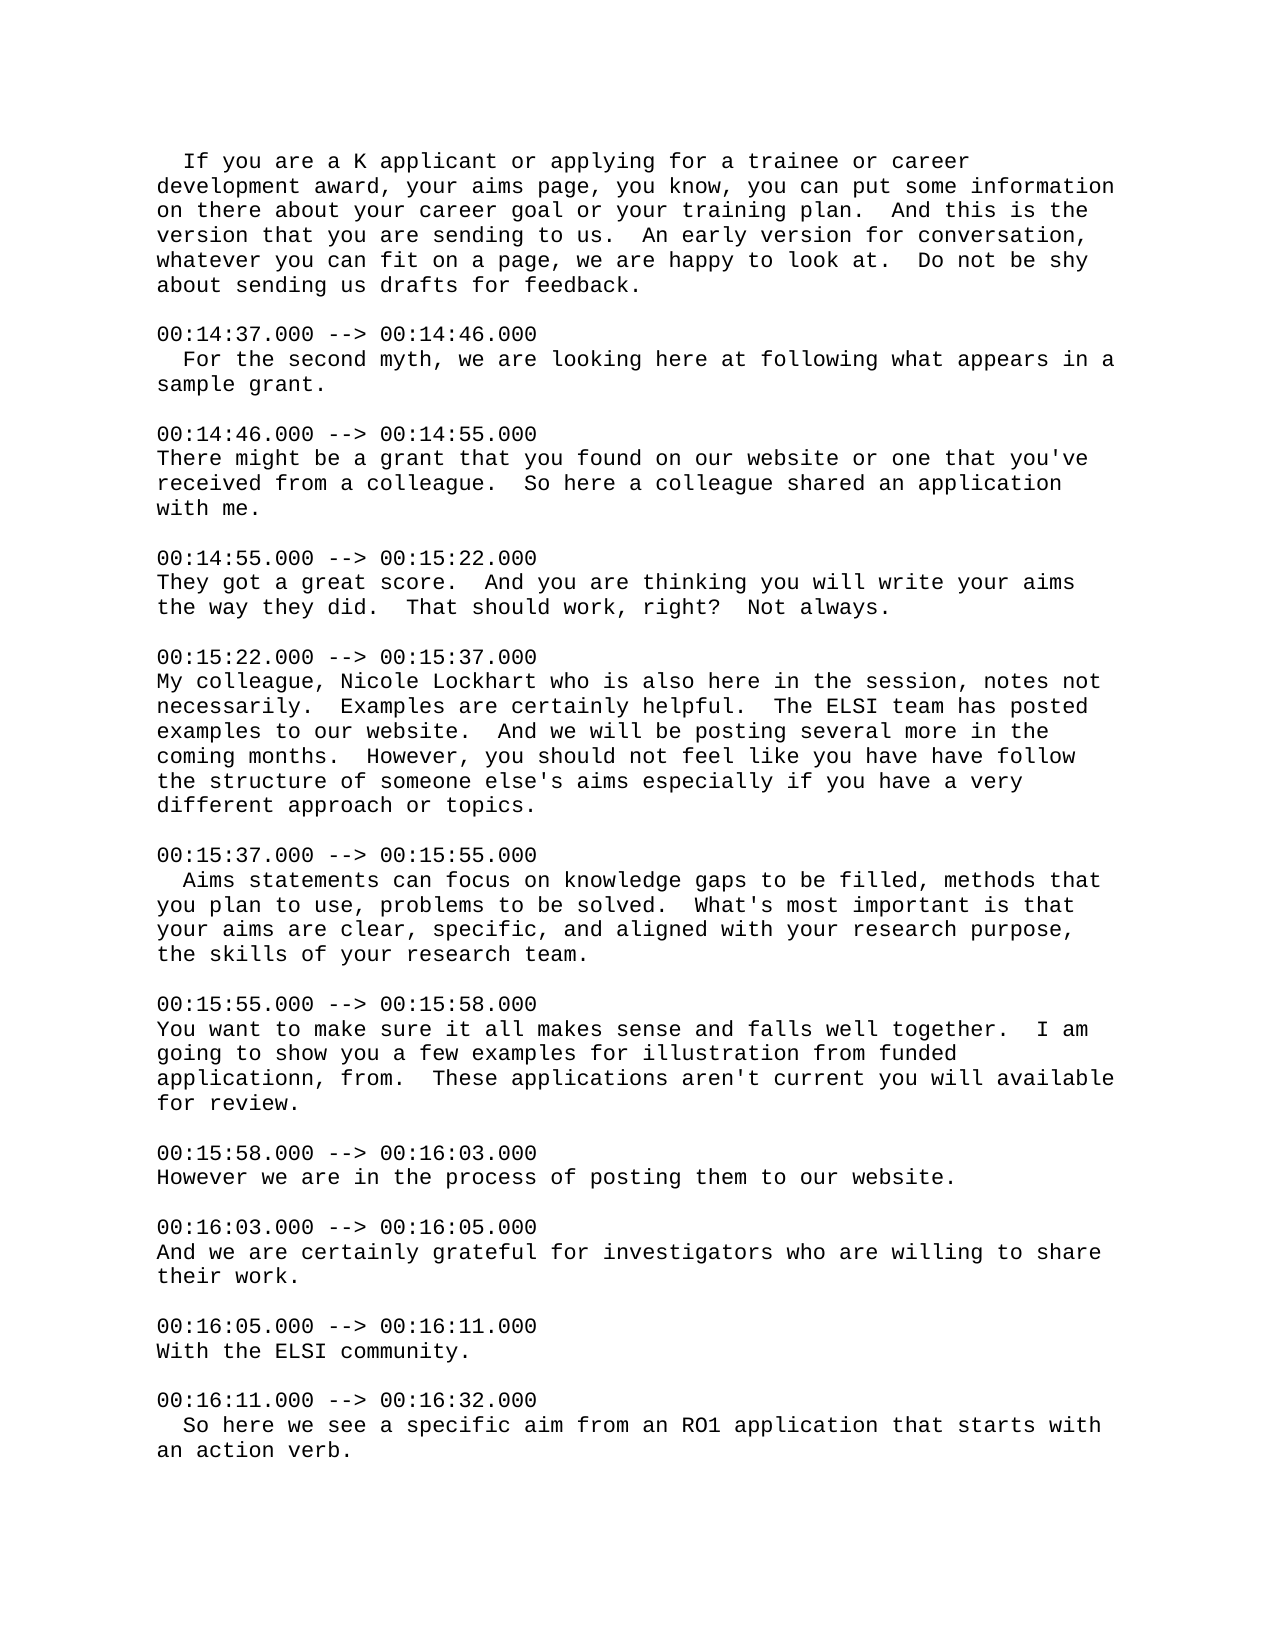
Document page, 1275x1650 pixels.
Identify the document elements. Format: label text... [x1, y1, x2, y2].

text 00:15:55.000 --> 00:15:58.000 [156, 993, 1118, 1018]
text 00:16:05.000 --> 00:16:11.000 [156, 1315, 1118, 1340]
text So here we see a specific aim from an RO1 application that starts with an action verb. [156, 1414, 1118, 1464]
text 00:16:03.000 --> 00:16:05.000 [156, 1216, 1118, 1241]
text 00:15:58.000 --> 00:16:03.000 [156, 1142, 1118, 1166]
text There might be a grant that you found on our website or one that you've received from a colleague. So here a colleague shared an application with me. [156, 447, 1118, 522]
text And we are certainly grateful for investigators who are willing to share their work. [156, 1241, 1118, 1290]
text 00:14:55.000 --> 00:15:22.000 [156, 547, 1118, 571]
text They got a great score. And you are thinking you will write your aims the way they did. That should work, right? Not always. [156, 571, 1118, 621]
text You want to make sure it all makes sense and falls well together. I am going to show you a few examples for illustration from funded applicationn, from. These applications aren't current you will available for review. [156, 1018, 1118, 1117]
text 00:15:37.000 --> 00:15:55.000 [156, 844, 1118, 869]
text 00:14:37.000 --> 00:14:46.000 [156, 323, 1118, 348]
text Aims statements can focus on knowledge gaps to be filled, methods that you plan to use, problems to be solved. What's most important is that your aims are clear, specific, and aligned with your research purpose, the skills of your research team. [156, 869, 1118, 968]
text However we are in the process of posting them to our website. [156, 1166, 1118, 1191]
text My colleague, Nicole Lockhart who is also here in the session, notes not necessarily. Examples are certainly helpful. The ELSI team has posted examples to our website. And we will be posting several more in the coming months. However, you should not feel like you have have follow the structure of someone else's aims especially if you have a very different approach or topics. [156, 671, 1118, 819]
text 00:15:22.000 --> 00:15:37.000 [156, 646, 1118, 671]
text With the ELSI community. [156, 1340, 1118, 1365]
text 00:16:11.000 --> 00:16:32.000 [156, 1389, 1118, 1414]
text For the second myth, we are looking here at following what appears in a sample grant. [156, 348, 1118, 398]
text If you are a K applicant or applying for a trainee or career development award, your aims page, you know, you can put some information on there about your career goal or your training plan. And this is the version that you are sending to us. An early version for conversation, whatever you can fit on a page, we are happy to look at. Do not be shy about sending us drafts for feedback. [156, 150, 1118, 299]
text 00:14:46.000 --> 00:14:55.000 [156, 423, 1118, 447]
